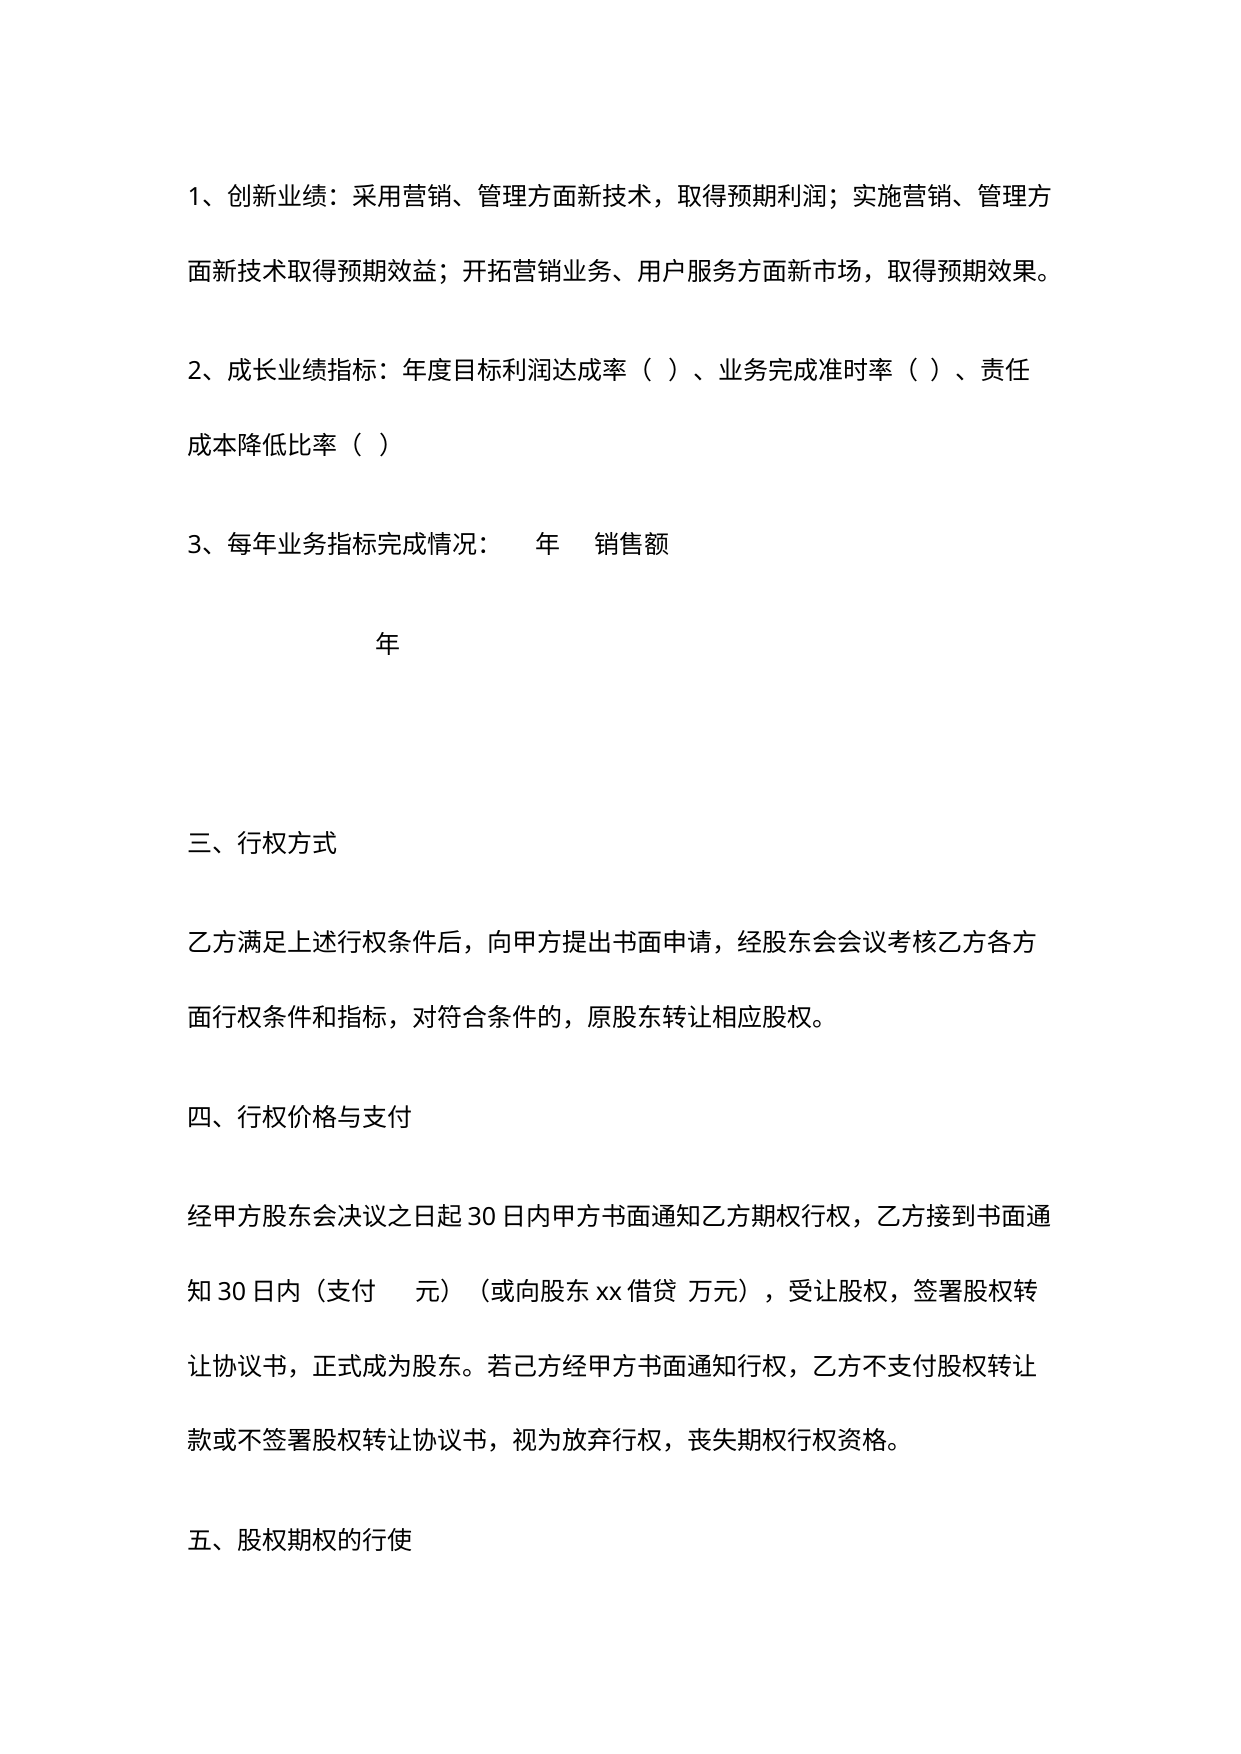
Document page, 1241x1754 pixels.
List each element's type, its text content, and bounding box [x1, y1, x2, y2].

text 1、创新业绩：采用营销、管理方面新技术，取得预期利润；实施营销、管理方面新技术取得预期效益；开拓营销业务、用户服务方面新市场，取得预期效果。 [187, 162, 1053, 302]
text 三、行权方式 [187, 809, 1053, 874]
text 乙方满足上述行权条件后，向甲方提出书面申请，经股东会会议考核乙方各方面行权条件和指标，对符合条件的，原股东转让相应股权。 [187, 908, 1053, 1048]
text 四、行权价格与支付 [187, 1083, 1053, 1148]
text 3、每年业务指标完成情况： 年 销售额 [187, 511, 1053, 576]
text 2、成长业绩指标：年度目标利润达成率（ ）、业务完成准时率（ ）、责任成本降低比率（ ） [187, 336, 1053, 476]
text 年 [187, 610, 1053, 675]
text 经甲方股东会决议之日起30日内甲方书面通知乙方期权行权，乙方接到书面通知30日内（支付 元）（或向股东xx借贷 万元），受让股权，签署股权转让协议书，正式成为股东。若己方经甲方书面通知行权，乙方不支付股权转让款或不签署股权转让协议书，视为放弃行权，丧失期权行权资格。 [187, 1182, 1053, 1471]
text 五、股权期权的行使 [187, 1506, 1053, 1571]
